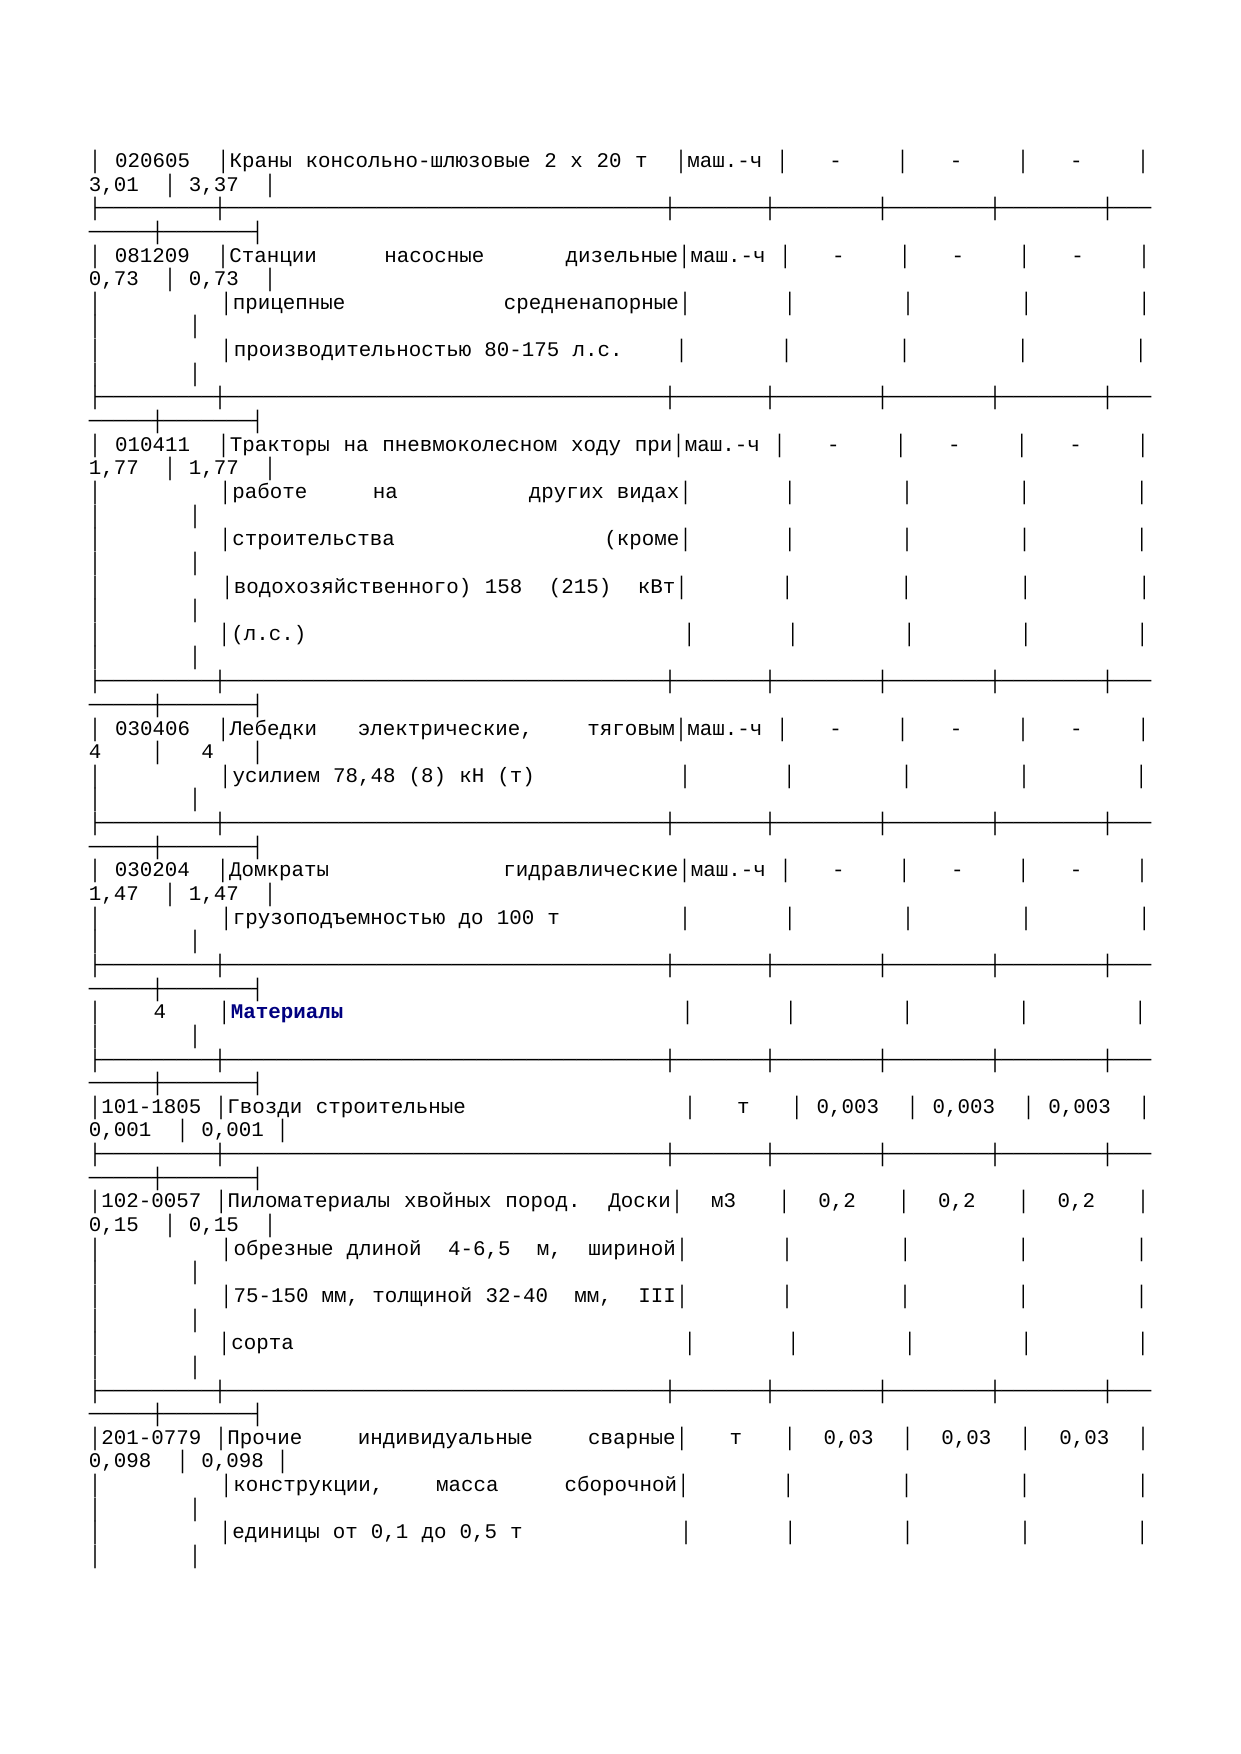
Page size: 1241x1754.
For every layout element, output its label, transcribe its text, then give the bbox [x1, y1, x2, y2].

text │ 4 │Материалы │ │ │ │ │ │ │ [88, 1001, 1152, 1048]
text │101-1805 │Гвозди строительные │ т │ 0,003 │ 0,003 │ 0,003 │ 0,001 │ 0,001 │ [88, 1096, 1152, 1143]
text │ 020605 │Краны консольно-шлюзовые 2 x 20 т │маш.-ч │ - │ - │ - │ 3,01 │ 3,37 │ [88, 150, 1152, 197]
text │201-0779 │Прочие индивидуальные сварные│ т │ 0,03 │ 0,03 │ 0,03 │ 0,098 │ 0,098 │ [88, 1427, 1152, 1474]
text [88, 197, 1152, 244]
text ├─────────┼───────────────────────────────────┼───────┼────────┼────────┼────────┼────────┼───────┤ [88, 1379, 1152, 1427]
text │ 081209 │Станции насосные дизельные│маш.-ч │ - │ - │ - │ 0,73 │ 0,73 │ [88, 244, 1152, 292]
text ├─────────┼───────────────────────────────────┼───────┼────────┼────────┼────────┼────────┼───────┤ [88, 670, 1152, 717]
text │ 030204 │Домкраты гидравлические│маш.-ч │ - │ - │ - │ 1,47 │ 1,47 │ [88, 859, 1152, 907]
text │ │водохозяйственного) 158 (215) кВт│ │ │ │ │ │ │ [88, 576, 1152, 623]
text │102-0057 │Пиломатериалы хвойных пород. Доски│ м3 │ 0,2 │ 0,2 │ 0,2 │ 0,15 │ 0,15 │ [88, 1190, 1152, 1238]
text │ │работе на других видах│ │ │ │ │ │ │ [88, 481, 1152, 528]
text │ 030406 │Лебедки электрические, тяговым│маш.-ч │ - │ - │ - │ 4 │ 4 │ [88, 717, 1152, 765]
text │ │сорта │ │ │ │ │ │ │ [88, 1332, 1152, 1379]
text │ │производительностью 80-175 л.с. │ │ │ │ │ │ │ [88, 339, 1152, 386]
text │ │прицепные средненапорные│ │ │ │ │ │ │ [88, 292, 1152, 339]
text ├─────────┼───────────────────────────────────┼───────┼────────┼────────┼────────┼────────┼───────┤ [88, 1143, 1152, 1190]
text │ │грузоподъемностью до 100 т │ │ │ │ │ │ │ [88, 907, 1152, 954]
text ├─────────┼───────────────────────────────────┼───────┼────────┼────────┼────────┼────────┼───────┤ [88, 954, 1152, 1001]
text ├─────────┼───────────────────────────────────┼───────┼────────┼────────┼────────┼────────┼───────┤ [88, 1048, 1152, 1096]
text │ │обрезные длиной 4-6,5 м, шириной│ │ │ │ │ │ │ [88, 1238, 1152, 1285]
text │ │конструкции, масса сборочной│ │ │ │ │ │ │ [88, 1474, 1152, 1521]
text │ 010411 │Тракторы на пневмоколесном ходу при│маш.-ч │ - │ - │ - │ 1,77 │ 1,77 │ [88, 434, 1152, 481]
text │ │75-150 мм, толщиной 32-40 мм, III│ │ │ │ │ │ │ [88, 1285, 1152, 1332]
text ├─────────┼───────────────────────────────────┼───────┼────────┼────────┼────────┼────────┼───────┤ [88, 386, 1152, 434]
text │ │усилием 78,48 (8) кН (т) │ │ │ │ │ │ │ [88, 765, 1152, 812]
text ├─────────┼───────────────────────────────────┼───────┼────────┼────────┼────────┼────────┼───────┤ [88, 812, 1152, 859]
text │ │(л.с.) │ │ │ │ │ │ │ [88, 623, 1152, 670]
text │ │строительства (кроме│ │ │ │ │ │ │ [88, 528, 1152, 576]
text │ │единицы от 0,1 до 0,5 т │ │ │ │ │ │ │ [88, 1521, 1152, 1569]
